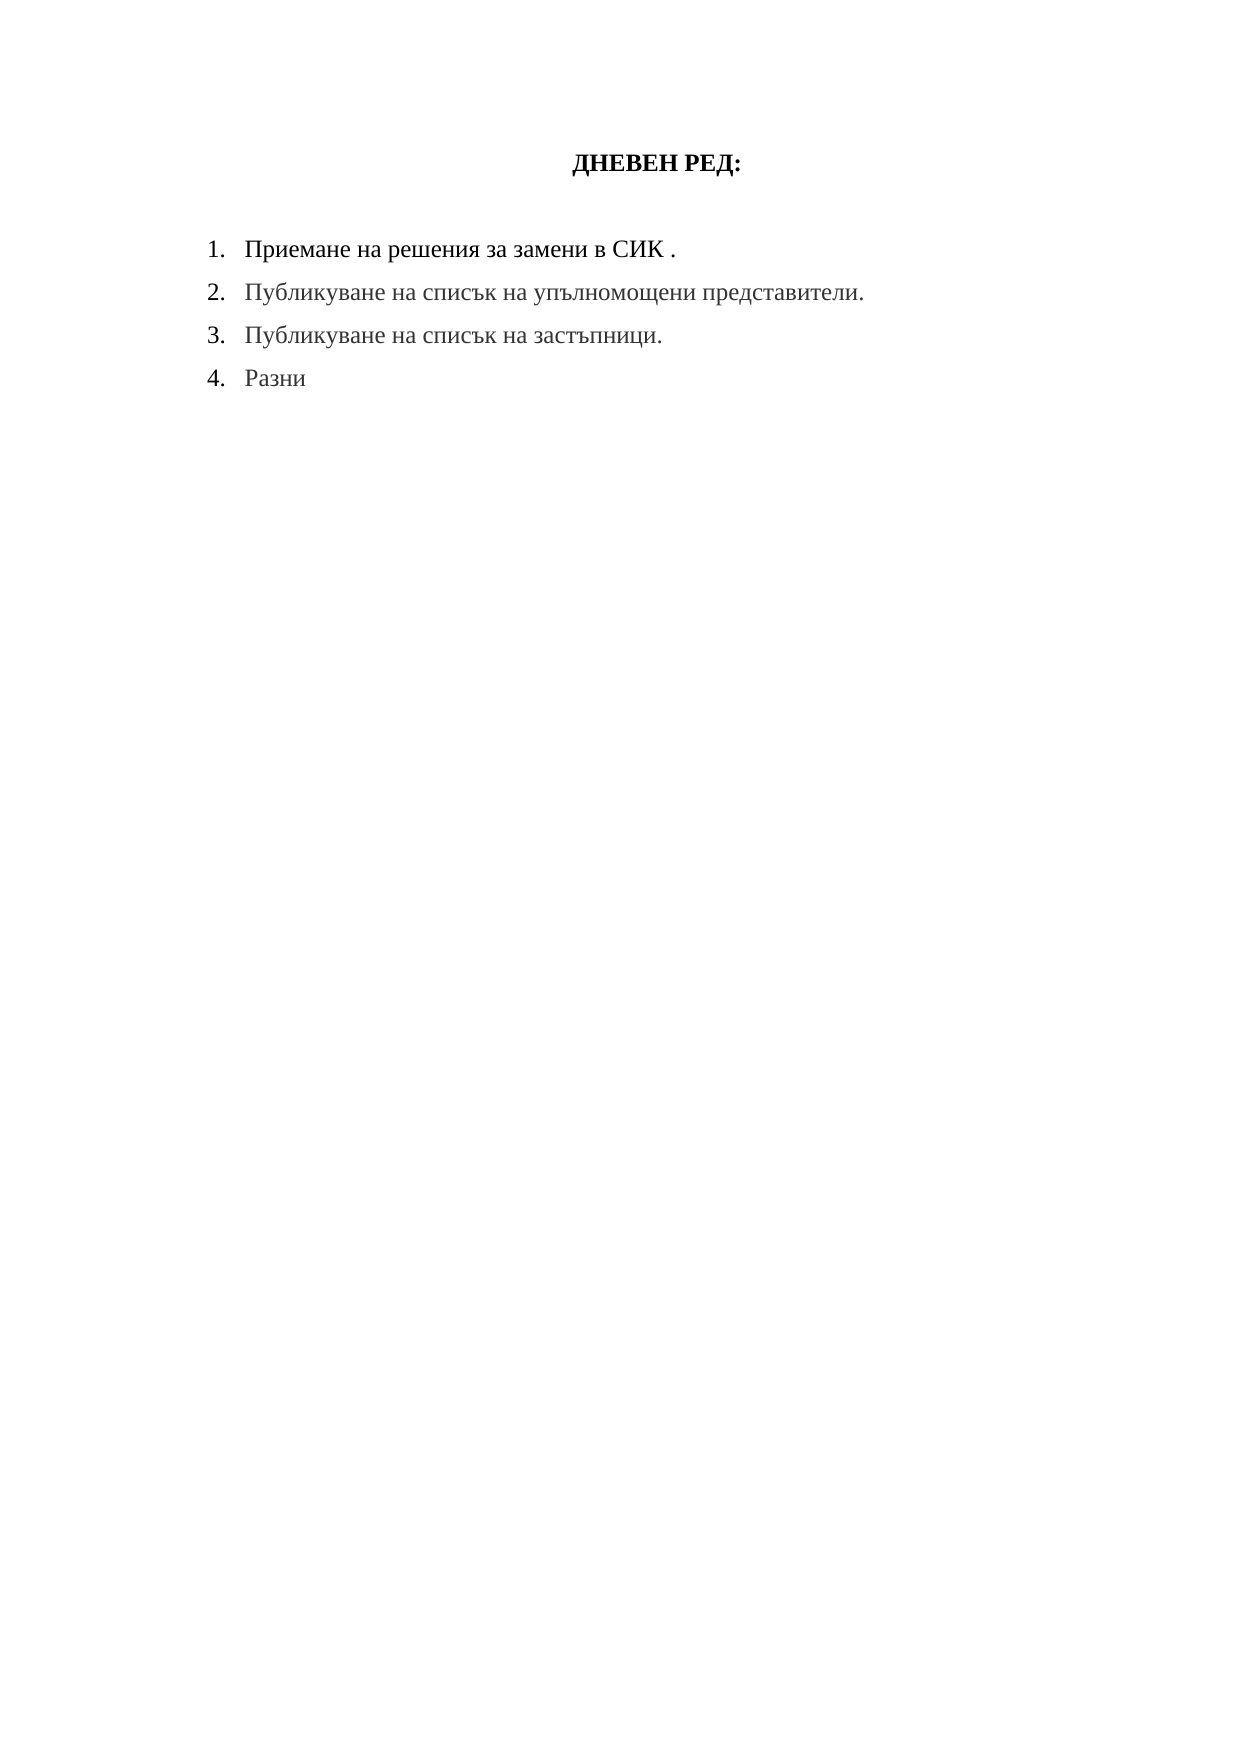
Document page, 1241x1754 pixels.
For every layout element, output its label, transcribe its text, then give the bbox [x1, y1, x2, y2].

list Публикуване на списък на застъпници. [207, 320, 1093, 349]
list Разни [207, 363, 1093, 392]
list Приемане на решения за замени в СИК . [207, 234, 1093, 263]
text ДНЕВЕН РЕД: [148, 148, 1093, 176]
list Публикуване на списък на упълномощени представители. [207, 277, 1093, 306]
